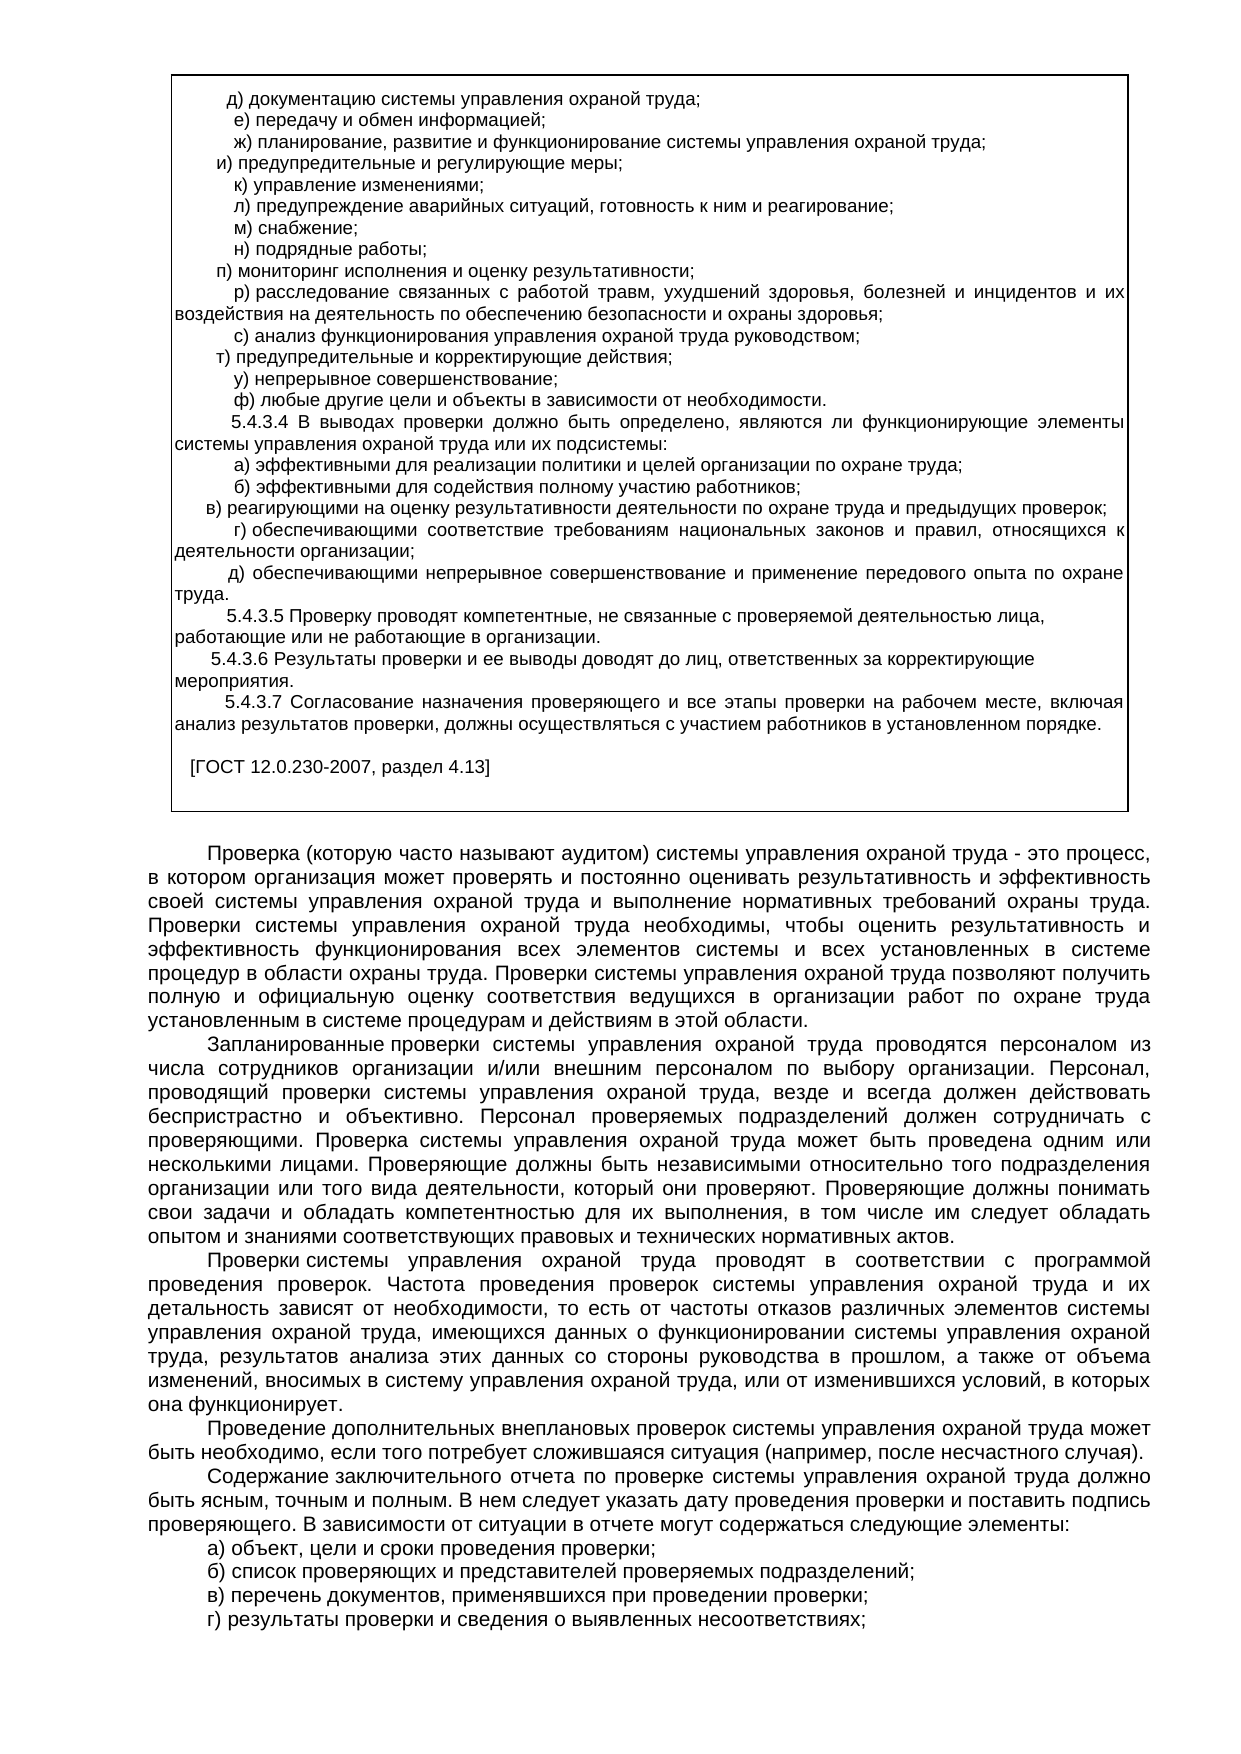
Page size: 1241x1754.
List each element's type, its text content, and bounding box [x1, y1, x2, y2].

text б) список проверяющих и представителей проверяемых подразделений; [148, 1559, 1152, 1583]
text Проверки системы управления охраной труда проводят в соответствии с программой проведения проверок. Частота проведения проверок системы управления охраной труда и их детальность зависят от необходимости, то есть от частоты отказов различных элементов системы управления охраной труда, имеющихся данных о функционировании системы управления охраной труда, результатов анализа этих данных со стороны руководства в прошлом, а также от объема изменений, вносимых в систему управления охраной труда, или от изменившихся условий, в которых она функционирует. [148, 1248, 1152, 1416]
text Запланированные проверки системы управления охраной труда проводятся персоналом из числа сотрудников организации и/или внешним персоналом по выбору организации. Персонал, проводящий проверки системы управления охраной труда, везде и всегда должен действовать беспристрастно и объективно. Персонал проверяемых подразделений должен сотрудничать с проверяющими. Проверка системы управления охраной труда может быть проведена одним или несколькими лицами. Проверяющие должны быть независимыми относительно того подразделения организации или того вида деятельности, который они проверяют. Проверяющие должны понимать свои задачи и обладать компетентностью для их выполнения, в том числе им следует обладать опытом и знаниями соответствующих правовых и технических нормативных актов. [148, 1032, 1152, 1248]
text в) перечень документов, применявшихся при проведении проверки; [148, 1583, 1152, 1607]
text Содержание заключительного отчета по проверке системы управления охраной труда должно быть ясным, точным и полным. В нем следует указать дату проведения проверки и поставить подпись проверяющего. В зависимости от ситуации в отчете могут содержаться следующие элементы: [148, 1463, 1152, 1535]
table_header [172, 76, 1127, 811]
text Проведение дополнительных внеплановых проверок системы управления охраной труда может быть необходимо, если того потребует сложившаяся ситуация (например, после несчастного случая). [148, 1416, 1152, 1463]
text а) объект, цели и сроки проведения проверки; [148, 1535, 1152, 1559]
text Проверка (которую часто называют аудитом) системы управления охраной труда - это процесс, в котором организация может проверять и постоянно оценивать результативность и эффективность своей системы управления охраной труда и выполнение нормативных требований охраны труда. Проверки системы управления охраной труда необходимы, чтобы оценить результативность и эффективность функционирования всех элементов системы и всех установленных в системе процедур в области охраны труда. Проверки системы управления охраной труда позволяют получить полную и официальную оценку соответствия ведущихся в организации работ по охране труда установленным в системе процедурам и действиям в этой области. [148, 841, 1152, 1032]
text г) результаты проверки и сведения о выявленных несоответствиях; [148, 1607, 1152, 1631]
